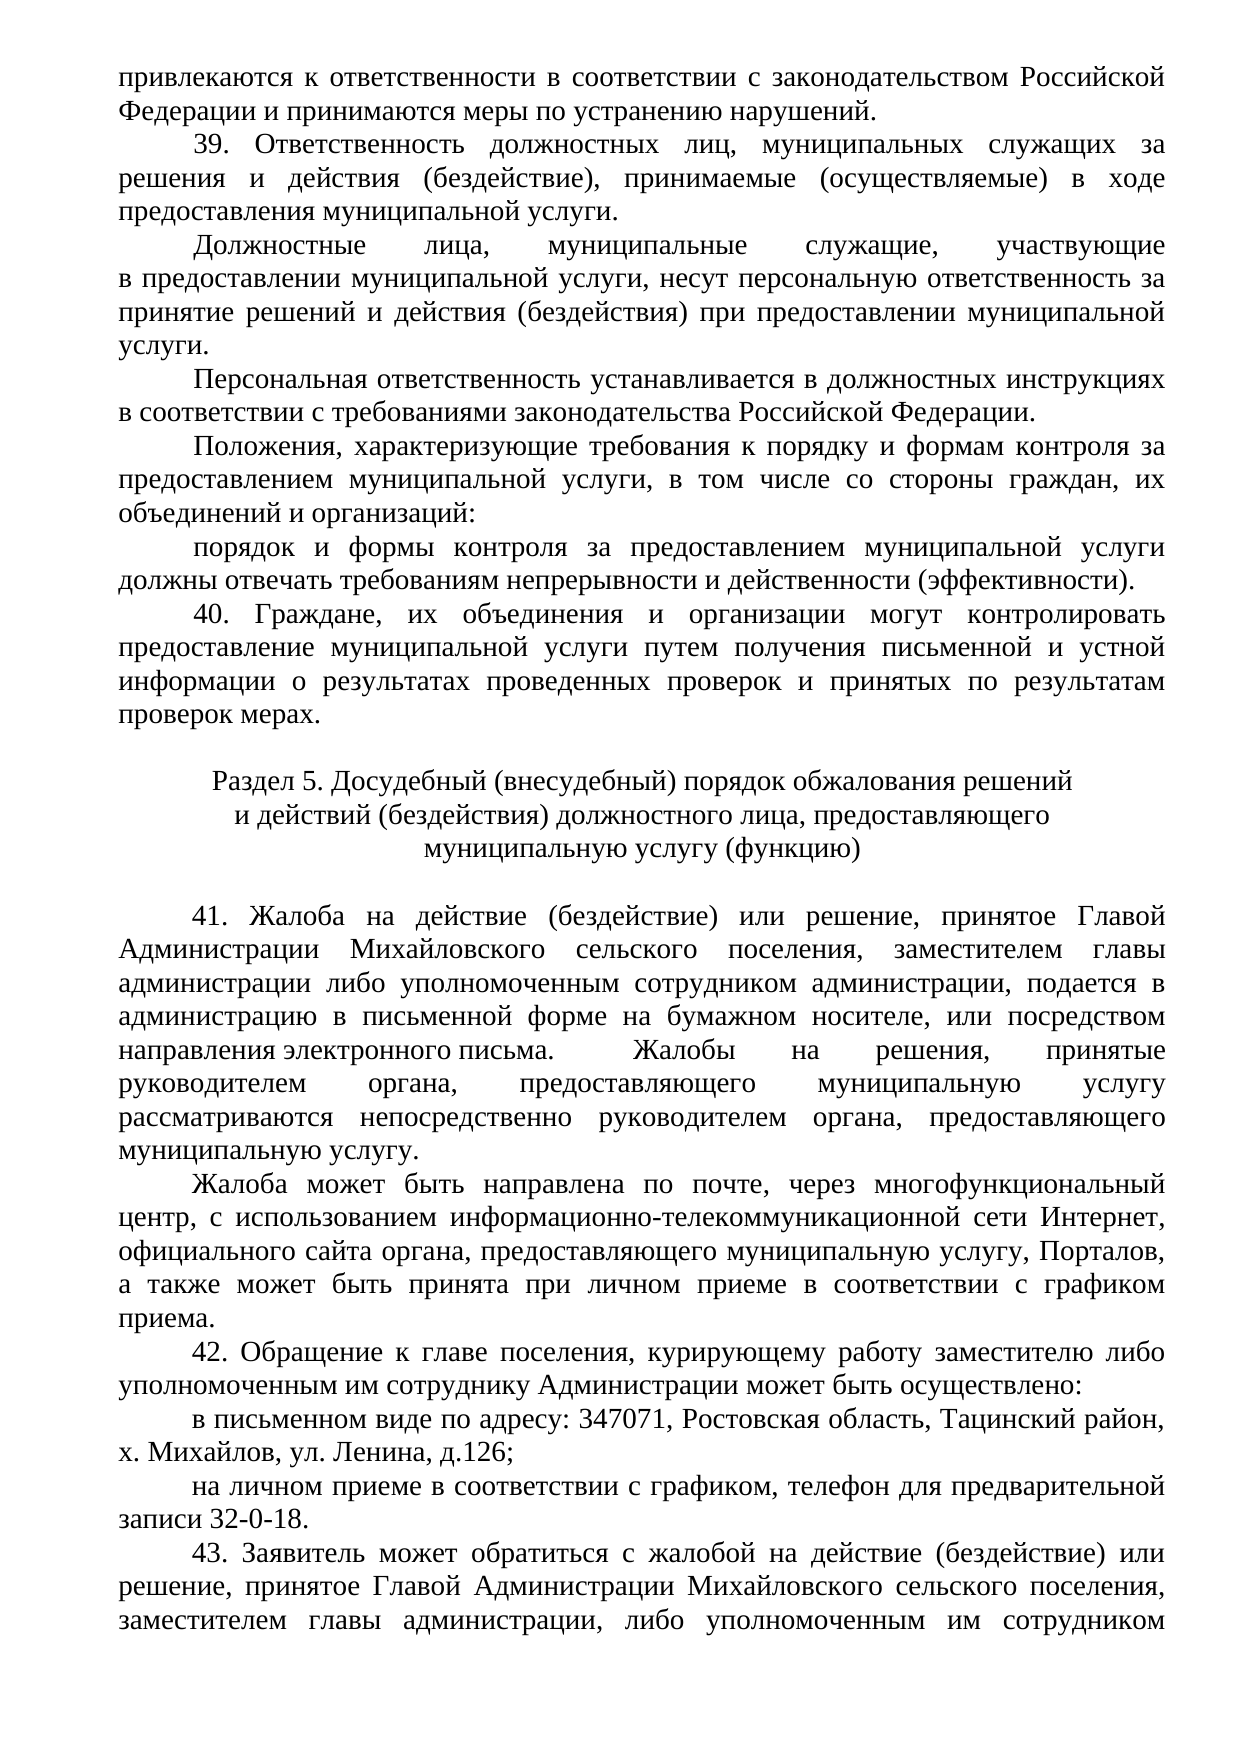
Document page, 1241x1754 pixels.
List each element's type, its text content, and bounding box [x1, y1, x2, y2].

text 40. Граждане, их объединения и организации могут контролировать предоставление муниципальной услуги путем получения письменной и устной информации о результатах проведенных проверок и принятых по результатам проверок мерах. [118, 596, 1166, 730]
text 42. Обращение к главе поселения, курирующему работу заместителю либо уполномоченным им сотруднику Администрации может быть осуществлено: [118, 1334, 1166, 1401]
text Раздел 5. Досудебный (внесудебный) порядок обжалования решений [118, 763, 1166, 797]
text Положения, характеризующие требования к порядку и формам контроля за предоставлением муниципальной услуги, в том числе со стороны граждан, их объединений и организаций: [118, 428, 1166, 529]
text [118, 1535, 1166, 1636]
text на личном приеме в соответствии с графиком, телефон для предварительной записи 32-0-18. [118, 1468, 1166, 1535]
text в письменном виде по адресу: 347071, Ростовская область, Тацинский район, х. Михайлов, ул. Ленина, д.126; [118, 1401, 1166, 1468]
text Персональная ответственность устанавливается в должностных инструкциях в соответствии с требованиями законодательства Российской Федерации. [118, 361, 1166, 428]
text порядок и формы контроля за предоставлением муниципальной услуги должны отвечать требованиям непрерывности и действенности (эффективности). [118, 529, 1166, 596]
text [118, 59, 1166, 126]
text муниципальную услугу (функцию) [118, 831, 1166, 864]
text и действий (бездействия) должностного лица, предоставляющего [118, 797, 1166, 831]
text Жалоба может быть направлена по почте, через многофункциональный центр, с использованием информационно-телекоммуникационной сети Интернет, официального сайта органа, предоставляющего муниципальную услугу, Порталов, а также может быть принята при личном приеме в соответствии с графиком приема. [118, 1166, 1166, 1334]
text Должностные лица, муниципальные служащие, участвующие в предоставлении муниципальной услуги, несут персональную ответственность за принятие решений и действия (бездействия) при предоставлении муниципальной услуги. [118, 227, 1166, 361]
text 39. Ответственность должностных лиц, муниципальных служащих за решения и действия (бездействие), принимаемые (осуществляемые) в ходе предоставления муниципальной услуги. [118, 126, 1166, 227]
text 41. Жалоба на действие (бездействие) или решение, принятое Главой Администрации Михайловского сельского поселения, заместителем главы администрации либо уполномоченным сотрудником администрации, подается в администрацию в письменной форме на бумажном носителе, или посредством направления электронного письма. Жалобы на решения, принятые руководителем органа, предоставляющего муниципальную услугу рассматриваются непосредственно руководителем органа, предоставляющего муниципальную услугу. [118, 898, 1166, 1166]
